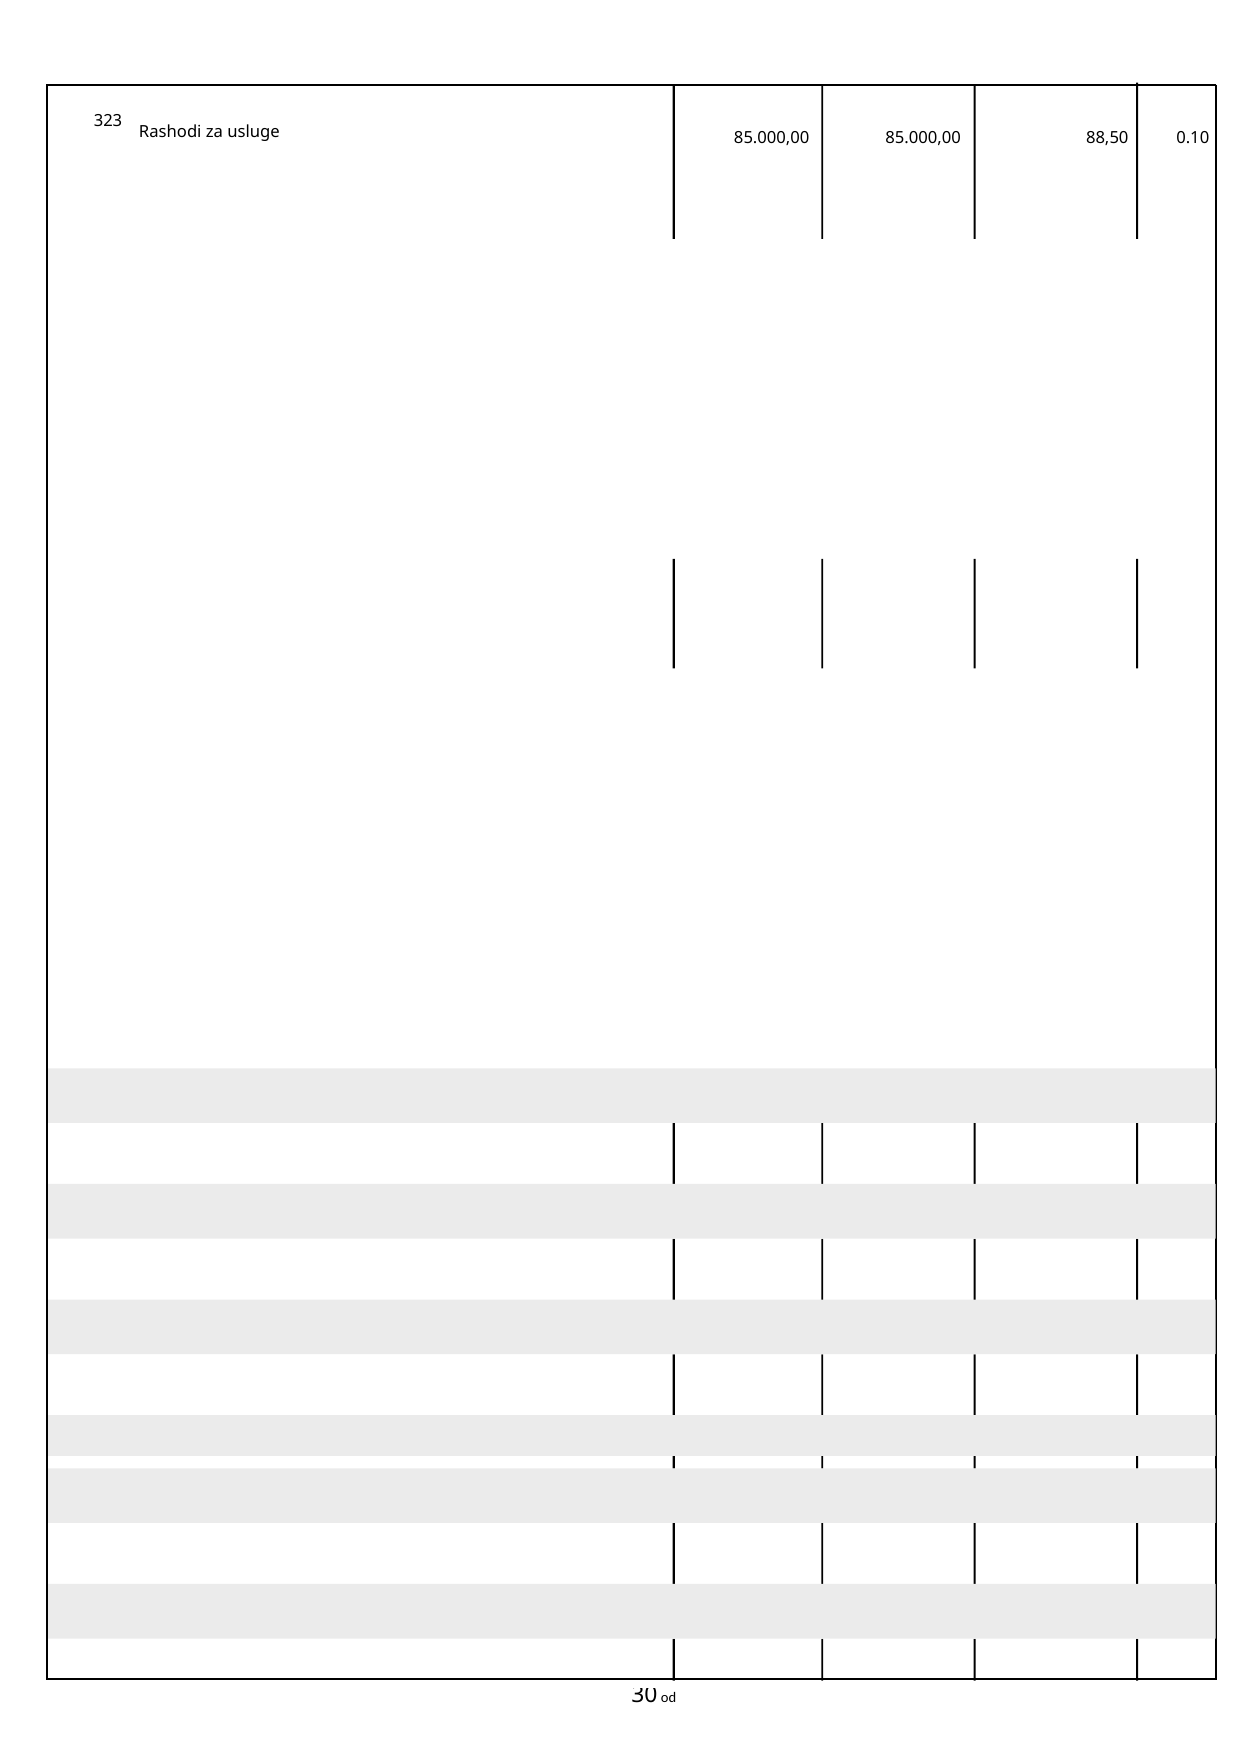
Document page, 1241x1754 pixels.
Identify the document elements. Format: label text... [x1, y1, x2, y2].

text 323 [93, 109, 126, 132]
text 85.000,00 [734, 126, 821, 148]
text 88,50 0.10 [1086, 126, 1232, 148]
text 85.000,00 [885, 126, 976, 148]
text Rashodi za usluge [139, 119, 294, 142]
